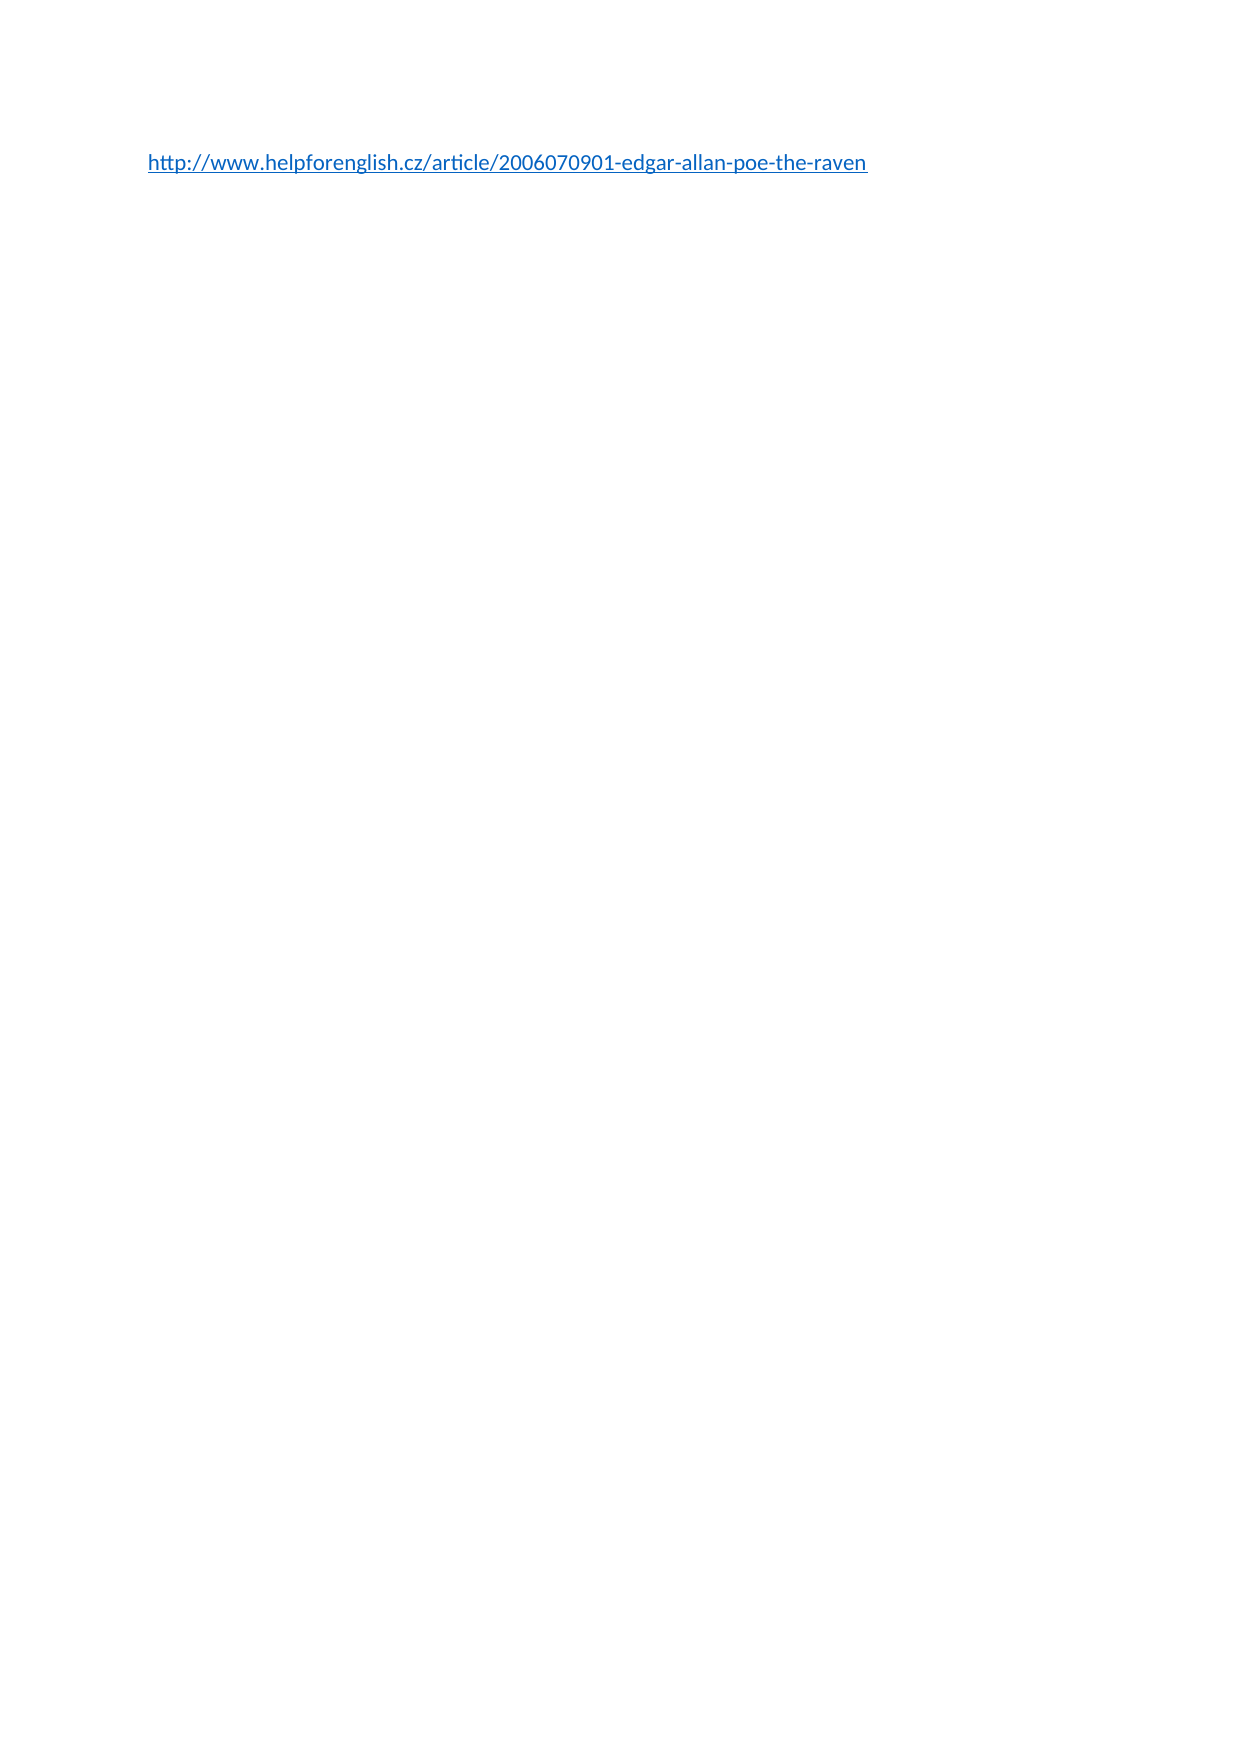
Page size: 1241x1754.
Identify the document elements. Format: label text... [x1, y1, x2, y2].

text http://www.helpforenglish.cz/article/2006070901-edgar-allan-poe-the-raven [148, 148, 1093, 176]
